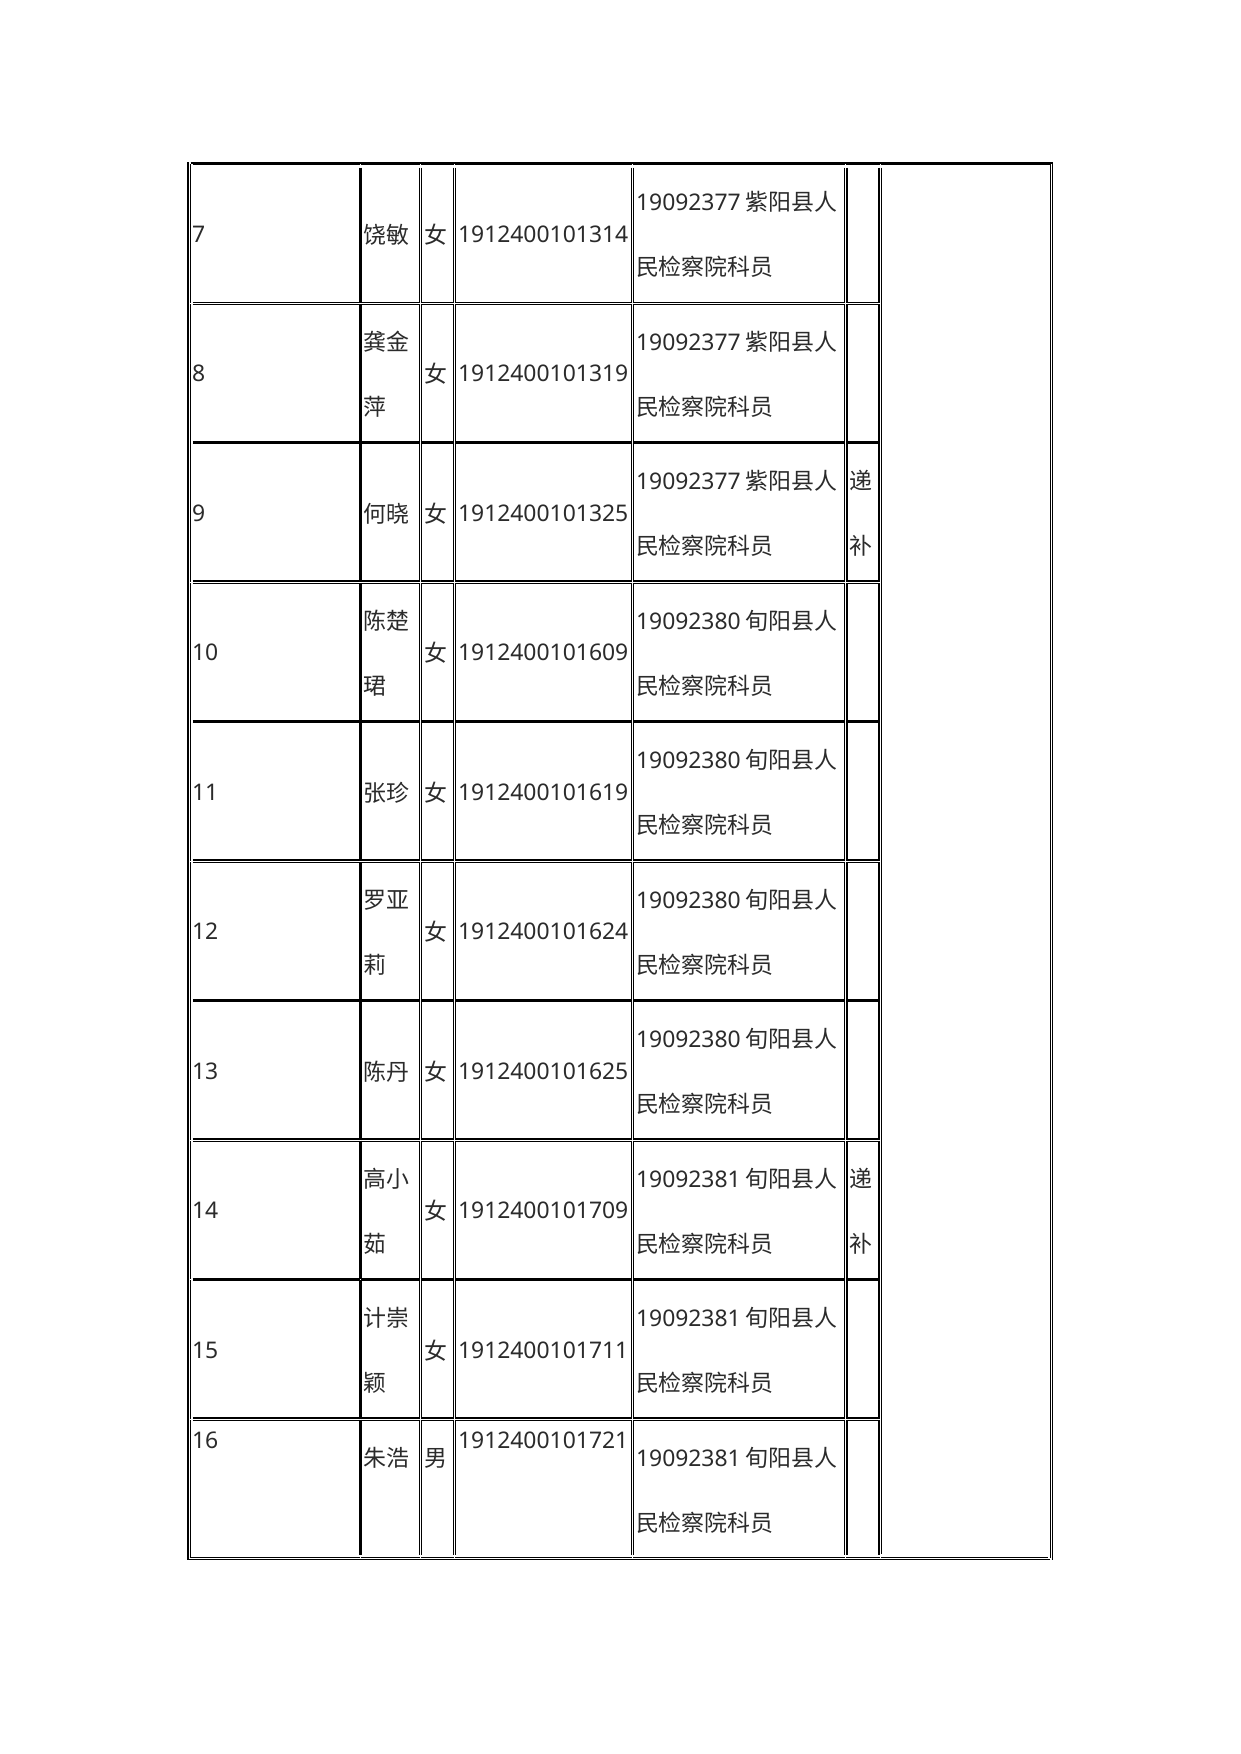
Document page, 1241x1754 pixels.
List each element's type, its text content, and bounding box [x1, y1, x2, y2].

table_cell 1912400101314 [455, 165, 633, 301]
table_cell 12 [191, 859, 359, 999]
table_cell 1912400101319 [456, 305, 631, 441]
table_cell 1912400101624 [456, 863, 631, 999]
table_cell 19092381旬阳县人民检察院科员 [634, 1142, 844, 1278]
table_cell 龚金萍 [362, 305, 419, 441]
table_cell 15 [189, 1278, 359, 1417]
table_cell 女 [422, 1002, 453, 1138]
table_cell 递补 [848, 444, 878, 580]
table_cell [848, 723, 878, 859]
table_cell [848, 863, 878, 999]
table_cell 递补 [848, 1142, 878, 1278]
table_cell 女 [421, 165, 455, 301]
table_cell 19092377紫阳县人民检察院科员 [633, 164, 846, 301]
table_cell 19092380旬阳县人民检察院科员 [634, 723, 844, 859]
table_cell 19092377紫阳县人民检察院科员 [634, 305, 844, 441]
table_cell 朱浩 [360, 1421, 421, 1557]
table_cell 女 [422, 444, 453, 580]
table_cell 19092381旬阳县人民检察院科员 [634, 1281, 844, 1417]
table_cell 1912400101709 [456, 1142, 631, 1278]
table_cell 女 [422, 584, 453, 720]
table_cell 女 [422, 863, 453, 999]
table_cell 19092380旬阳县人民检察院科员 [634, 863, 844, 999]
table_cell 女 [422, 723, 453, 859]
table_cell 16 [191, 1417, 360, 1557]
table_cell 1912400101619 [456, 723, 631, 859]
table_cell 8 [191, 301, 359, 441]
table_cell 10 [191, 580, 359, 720]
table_cell 13 [191, 999, 359, 1138]
table_cell [848, 1002, 878, 1138]
table_cell 男 [421, 1421, 455, 1557]
table_cell 罗亚莉 [362, 863, 419, 999]
table_cell [846, 165, 880, 301]
table_cell 19092380旬阳县人民检察院科员 [634, 1002, 844, 1138]
table_cell [846, 1421, 880, 1557]
table_cell 19092377紫阳县人民检察院科员 [634, 444, 844, 580]
table_cell 陈楚珺 [362, 584, 419, 720]
table_cell 女 [422, 1142, 453, 1278]
table_cell 女 [422, 1281, 453, 1417]
table_cell 高小茹 [362, 1142, 419, 1278]
table_cell 14 [191, 1138, 359, 1278]
table_cell [848, 1281, 878, 1417]
table_cell 9 [191, 441, 359, 580]
table_cell 1912400101609 [456, 584, 631, 720]
table_cell 19092380旬阳县人民检察院科员 [634, 584, 844, 720]
table_cell 1912400101325 [456, 444, 631, 580]
table_cell 计崇颖 [362, 1281, 419, 1417]
table_cell 11 [191, 720, 359, 859]
table_cell 陈丹 [362, 1002, 419, 1138]
table_cell [848, 305, 878, 441]
table_cell 19092381旬阳县人民检察院科员 [633, 1417, 846, 1557]
table_cell [848, 584, 878, 720]
table_cell 7 [189, 162, 360, 301]
table_cell 1912400101711 [456, 1281, 631, 1417]
table_cell 1912400101625 [456, 1002, 631, 1138]
table_cell 张珍 [362, 723, 419, 859]
table_cell 1912400101721 [455, 1421, 633, 1557]
table_cell 女 [422, 305, 453, 441]
table_cell 何晓 [362, 444, 419, 580]
table_cell 饶敏 [360, 165, 421, 301]
